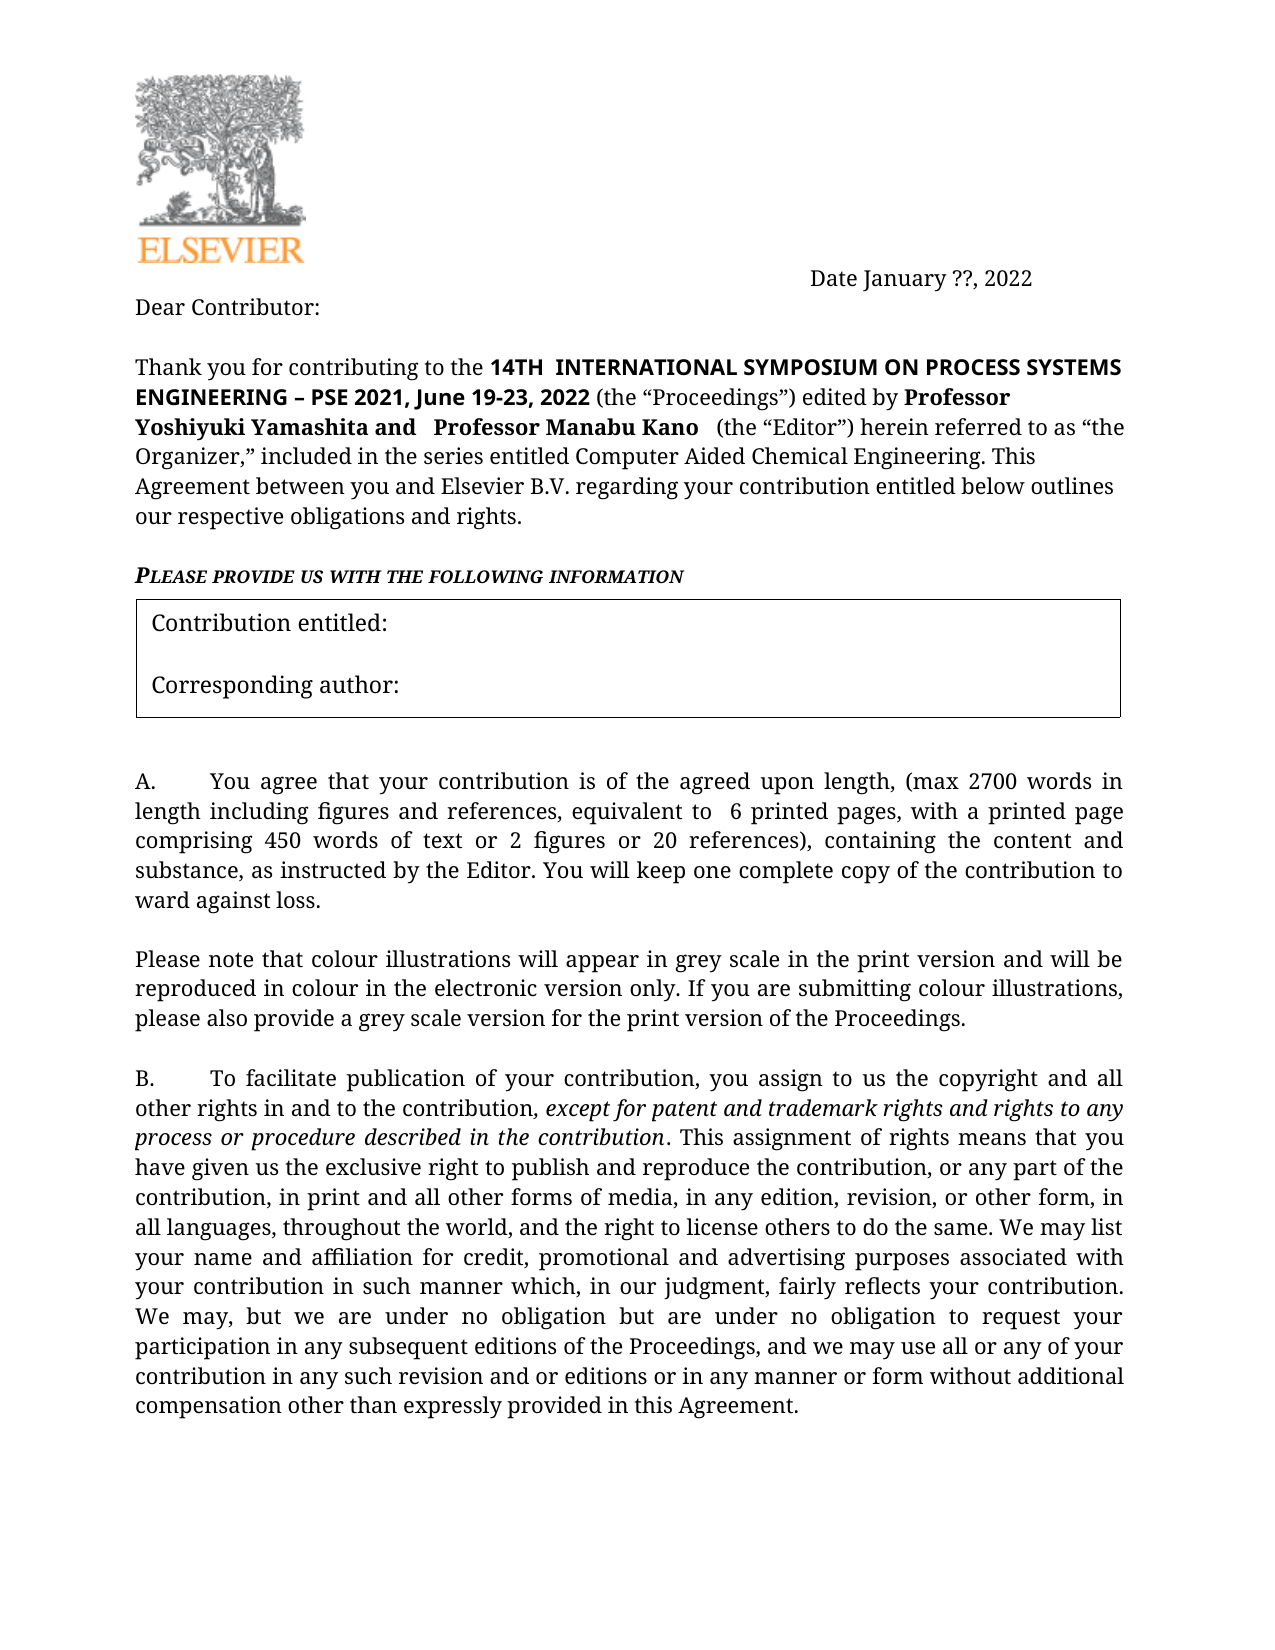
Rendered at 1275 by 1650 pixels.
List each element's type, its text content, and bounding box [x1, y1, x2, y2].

text Please note that colour illustrations will appear in grey scale in the print version and will be reproduced in colour in the electronic version only. If you are submitting colour illustrations, please also provide a grey scale version for the print version of the Proceedings. [135, 944, 1125, 1033]
text Dear Contributor: [135, 292, 1125, 322]
picture [135, 74, 306, 263]
text Please provide us with the following information [135, 561, 1125, 590]
text Thank you for contributing to the 14TH INTERNATIONAL SYMPOSIUM ON PROCESS SYSTEMS ENGINEERING – PSE 2021, June 19-23, 2022 (the “Proceedings”) edited by Professor Yoshiyuki Yamashita and Professor Manabu Kano (the “Editor”) herein referred to as “the Organizer,” included in the series entitled Computer Aided Chemical Engineering. This Agreement between you and Elsevier B.V. regarding your contribution entitled below outlines our respective obligations and rights. [135, 352, 1125, 531]
text B. To facilitate publication of your contribution, you assign to us the copyright and all other rights in and to the contribution, except for patent and trademark rights and rights to any process or procedure described in the contribution. This assignment of rights means that you have given us the exclusive right to publish and reproduce the contribution, or any part of the contribution, in print and all other forms of media, in any edition, revision, or other form, in all languages, throughout the world, and the right to license others to do the same. We may list your name and affiliation for credit, promotional and advertising purposes associated with your contribution in such manner which, in our judgment, fairly reflects your contribution. We may, but we are under no obligation but are under no obligation to request your participation in any subsequent editions of the Proceedings, and we may use all or any of your contribution in any such revision and or editions or in any manner or form without additional compensation other than expressly provided in this Agreement. [135, 1063, 1125, 1420]
text A. You agree that your contribution is of the agreed upon length, (max 2700 words in length including figures and references, equivalent to 6 printed pages, with a printed page comprising 450 words of text or 2 figures or 20 references), containing the content and substance, as instructed by the Editor. You will keep one complete copy of the contribution to ward against loss. [135, 766, 1125, 915]
text Date January ??, 2022 [135, 263, 1125, 292]
